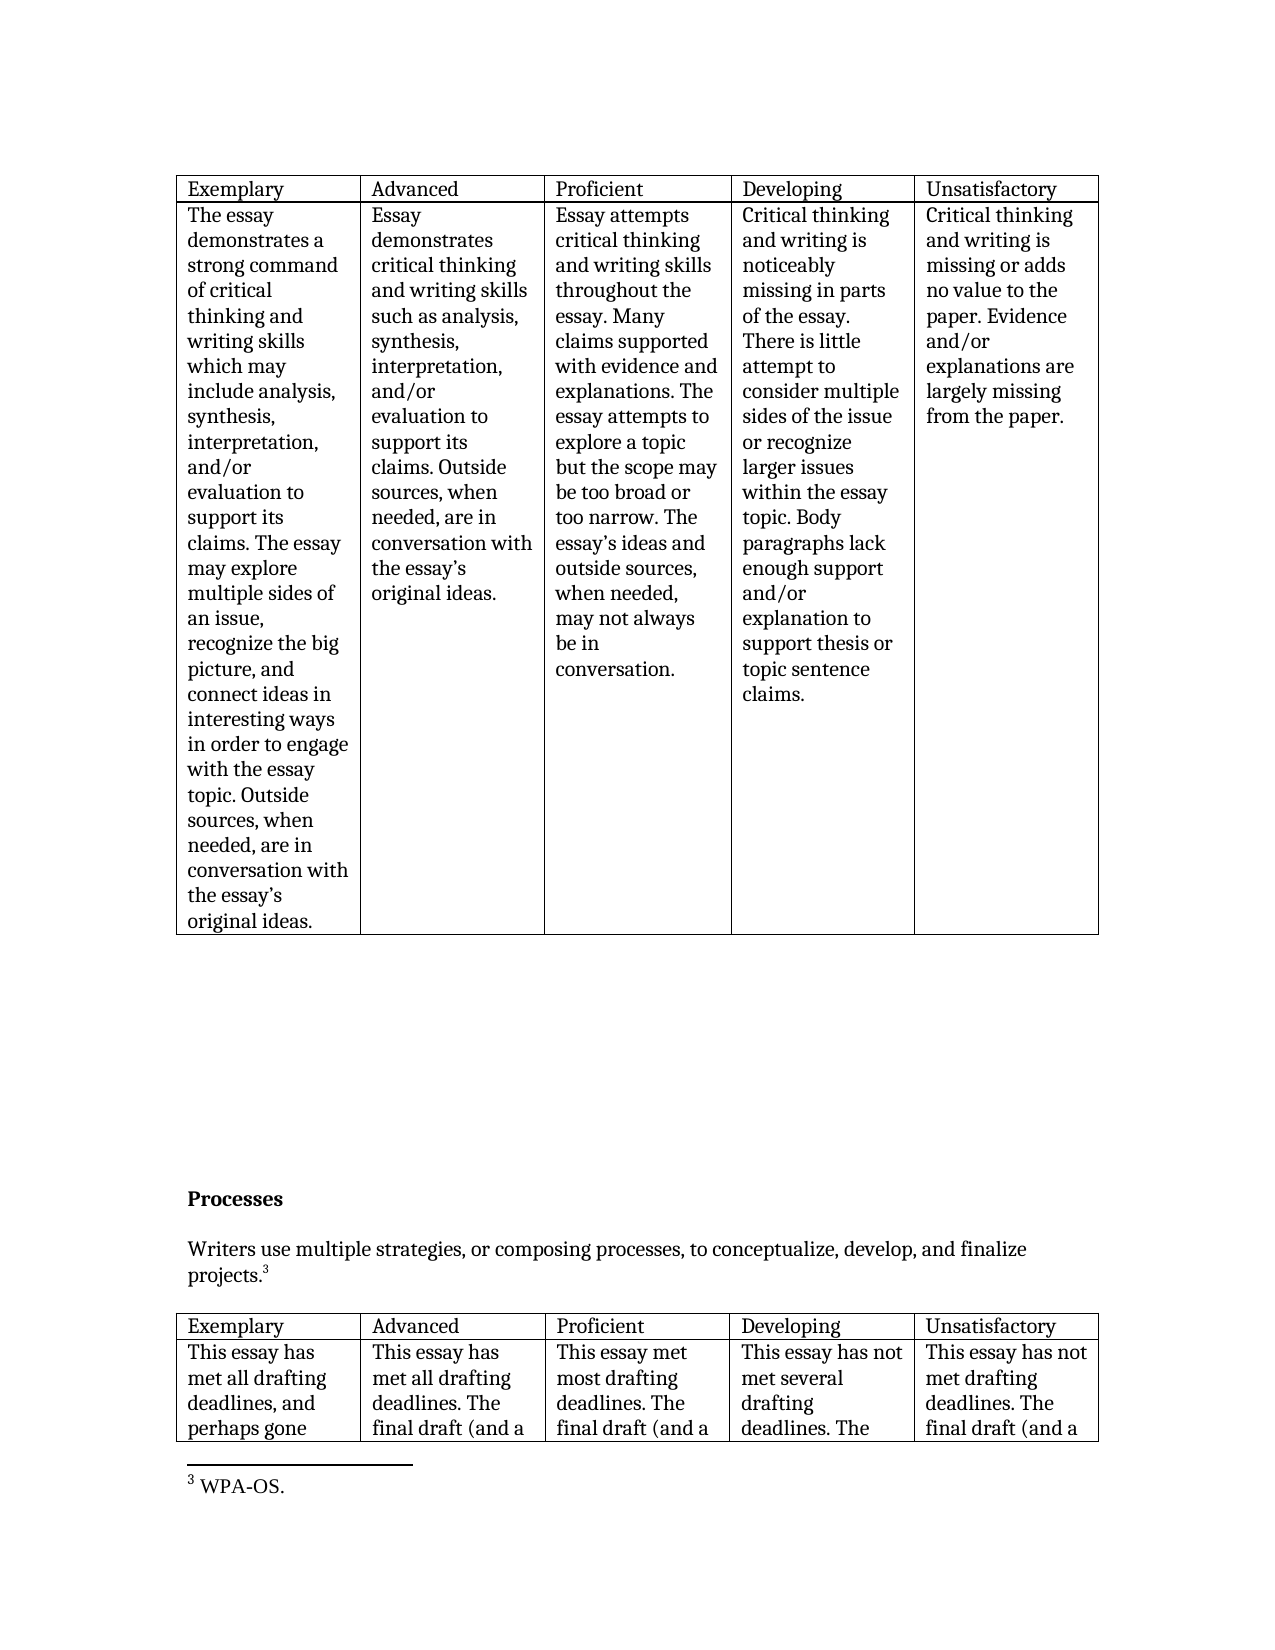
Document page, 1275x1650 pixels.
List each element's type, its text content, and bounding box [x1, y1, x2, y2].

table_header Developing [730, 1314, 914, 1339]
table_header Advanced [361, 1314, 545, 1339]
table_cell Essay demonstrates critical thinking and writing skills such as analysis, synthesis, interpretation, and/or evaluation to support its claims. Outside sources, when needed, are in conversation with the essay’s original ideas. [361, 203, 544, 933]
table_header Advanced [361, 176, 544, 201]
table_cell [546, 1340, 729, 1441]
table_cell Essay attempts critical thinking and writing skills throughout the essay. Many claims supported with evidence and explanations. The essay attempts to explore a topic but the scope may be too broad or too narrow. The essay’s ideas and outside sources, when needed, may not always be in conversation. [545, 203, 731, 933]
table_cell Critical thinking and writing is missing or adds no value to the paper. Evidence and/or explanations are largely missing from the paper. [915, 203, 1098, 933]
table_header Developing [732, 176, 914, 201]
text Writers use multiple strategies, or composing processes, to conceptualize, develop, and finalize projects. [187, 1237, 1087, 1287]
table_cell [177, 1340, 360, 1441]
table_header Unsatisfactory [915, 176, 1098, 201]
table_cell The essay demonstrates a strong command of critical thinking and writing skills which may include analysis, synthesis, interpretation, and/or evaluation to support its claims. The essay may explore multiple sides of an issue, recognize the big picture, and connect ideas in interesting ways in order to engage with the essay topic. Outside sources, when needed, are in conversation with the essay’s original ideas. [177, 203, 360, 933]
table_header Unsatisfactory [915, 1314, 1098, 1339]
table_header Proficient [546, 1314, 729, 1339]
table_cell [915, 1340, 1098, 1441]
table_cell Critical thinking and writing is noticeably missing in parts of the essay. There is little attempt to consider multiple sides of the issue or recognize larger issues within the essay topic. Body paragraphs lack enough support and/or explanation to support thesis or topic sentence claims. [732, 203, 914, 933]
text Processes [187, 1187, 1087, 1212]
table_header Exemplary [177, 1314, 360, 1339]
table_header Proficient [545, 176, 731, 201]
table_header Exemplary [177, 176, 360, 201]
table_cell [730, 1340, 914, 1441]
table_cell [361, 1340, 545, 1441]
